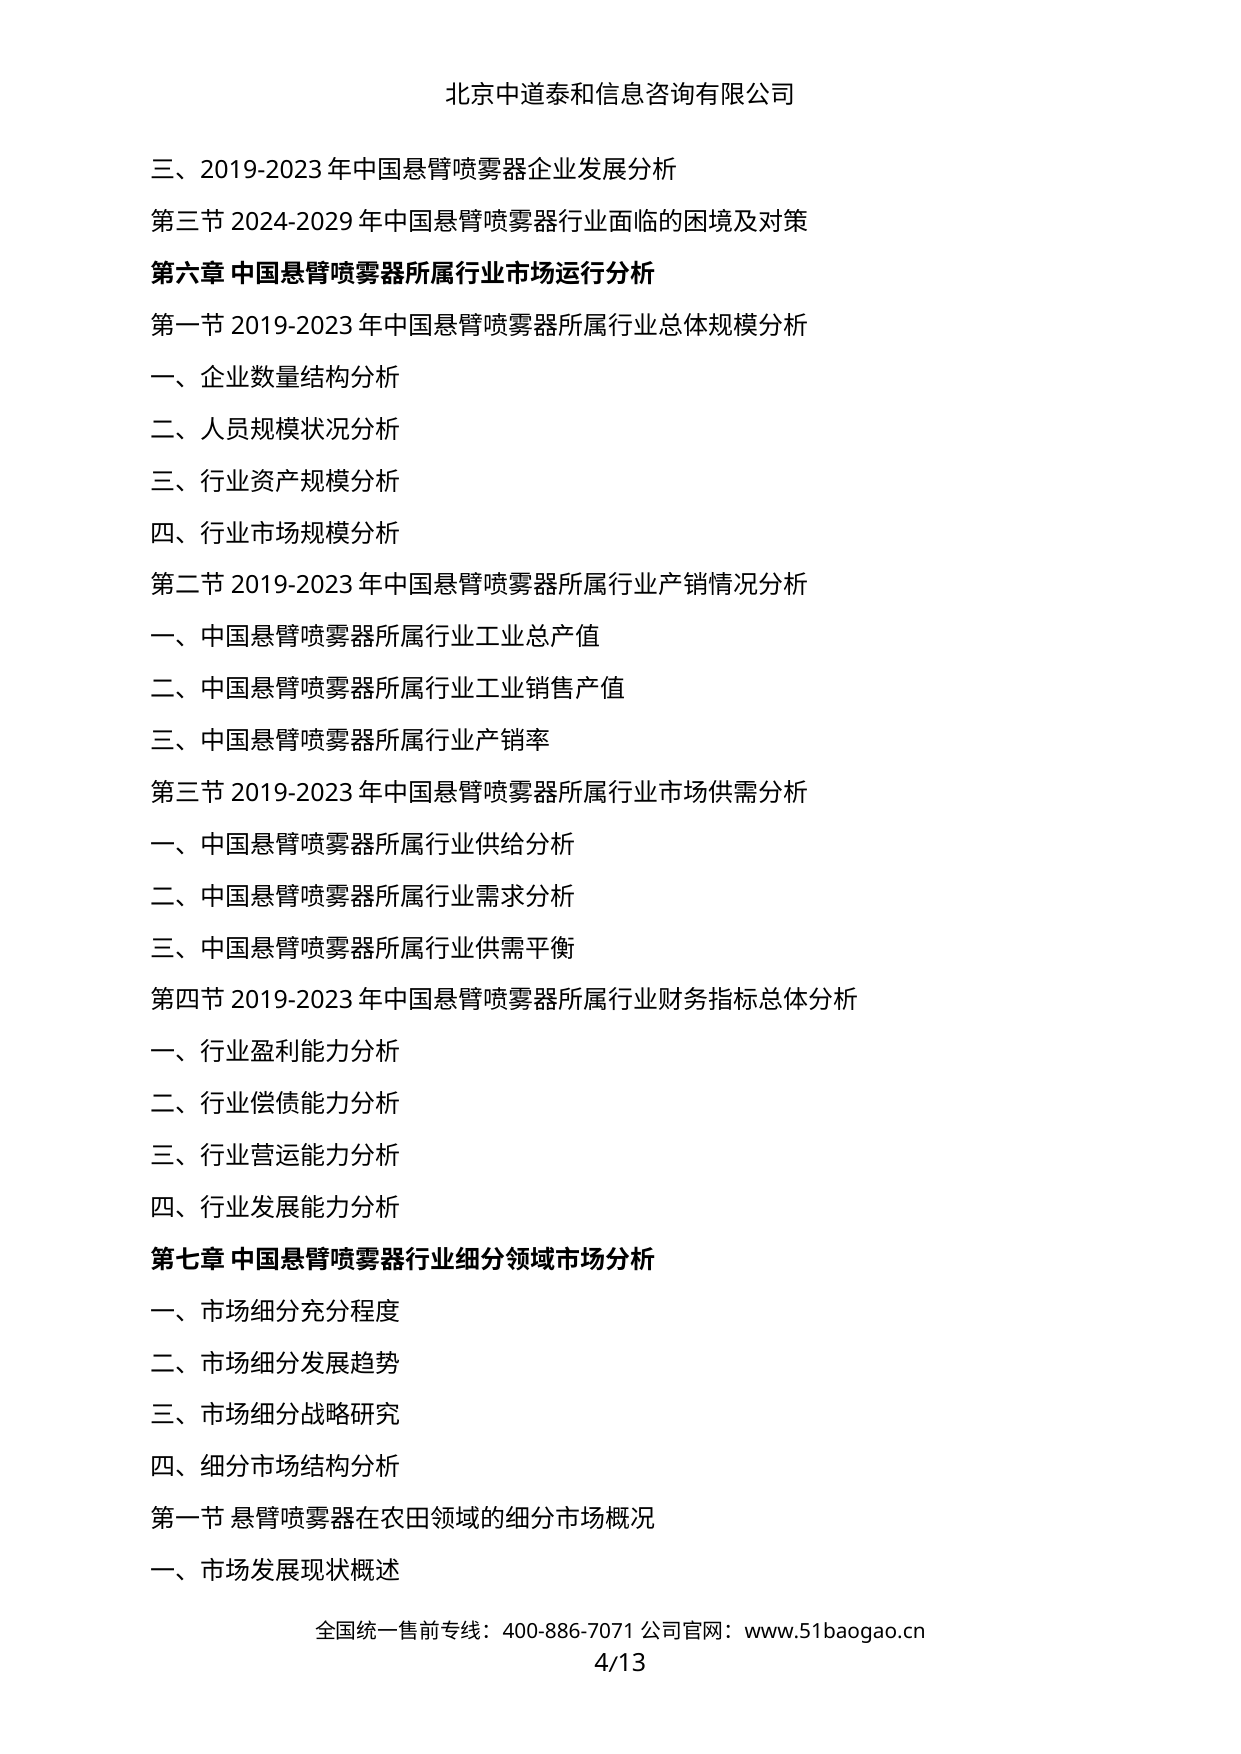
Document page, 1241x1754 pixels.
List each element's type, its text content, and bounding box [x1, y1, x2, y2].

text 四、行业发展能力分析 [150, 1187, 1090, 1224]
text 二、中国悬臂喷雾器所属行业需求分析 [150, 876, 1090, 912]
text 四、行业市场规模分析 [150, 513, 1090, 549]
text 一、企业数量结构分析 [150, 357, 1090, 394]
text 第三节 2024-2029年中国悬臂喷雾器行业面临的困境及对策 [150, 202, 1090, 238]
text 二、行业偿债能力分析 [150, 1084, 1090, 1120]
text 三、中国悬臂喷雾器所属行业供需平衡 [150, 928, 1090, 964]
text 三、中国悬臂喷雾器所属行业产销率 [150, 721, 1090, 757]
text 第二节 2019-2023年中国悬臂喷雾器所属行业产销情况分析 [150, 565, 1090, 601]
text 三、市场细分战略研究 [150, 1395, 1090, 1431]
text 一、中国悬臂喷雾器所属行业工业总产值 [150, 617, 1090, 653]
text 三、行业营运能力分析 [150, 1136, 1090, 1172]
text 二、中国悬臂喷雾器所属行业工业销售产值 [150, 669, 1090, 705]
text 第一节 2019-2023年中国悬臂喷雾器所属行业总体规模分析 [150, 306, 1090, 342]
text 二、人员规模状况分析 [150, 409, 1090, 446]
text 四、细分市场结构分析 [150, 1447, 1090, 1483]
text 第四节 2019-2023年中国悬臂喷雾器所属行业财务指标总体分析 [150, 980, 1090, 1016]
text 一、市场发展现状概述 [150, 1551, 1090, 1587]
text 第一节 悬臂喷雾器在农田领域的细分市场概况 [150, 1499, 1090, 1535]
text 一、行业盈利能力分析 [150, 1032, 1090, 1068]
text 二、市场细分发展趋势 [150, 1343, 1090, 1379]
text 第六章 中国悬臂喷雾器所属行业市场运行分析 [150, 254, 1090, 290]
text 一、中国悬臂喷雾器所属行业供给分析 [150, 824, 1090, 861]
text 第七章 中国悬臂喷雾器行业细分领域市场分析 [150, 1239, 1090, 1276]
text 三、行业资产规模分析 [150, 461, 1090, 497]
text 三、2019-2023年中国悬臂喷雾器企业发展分析 [150, 150, 1090, 186]
text 第三节 2019-2023年中国悬臂喷雾器所属行业市场供需分析 [150, 772, 1090, 809]
text 一、市场细分充分程度 [150, 1291, 1090, 1327]
